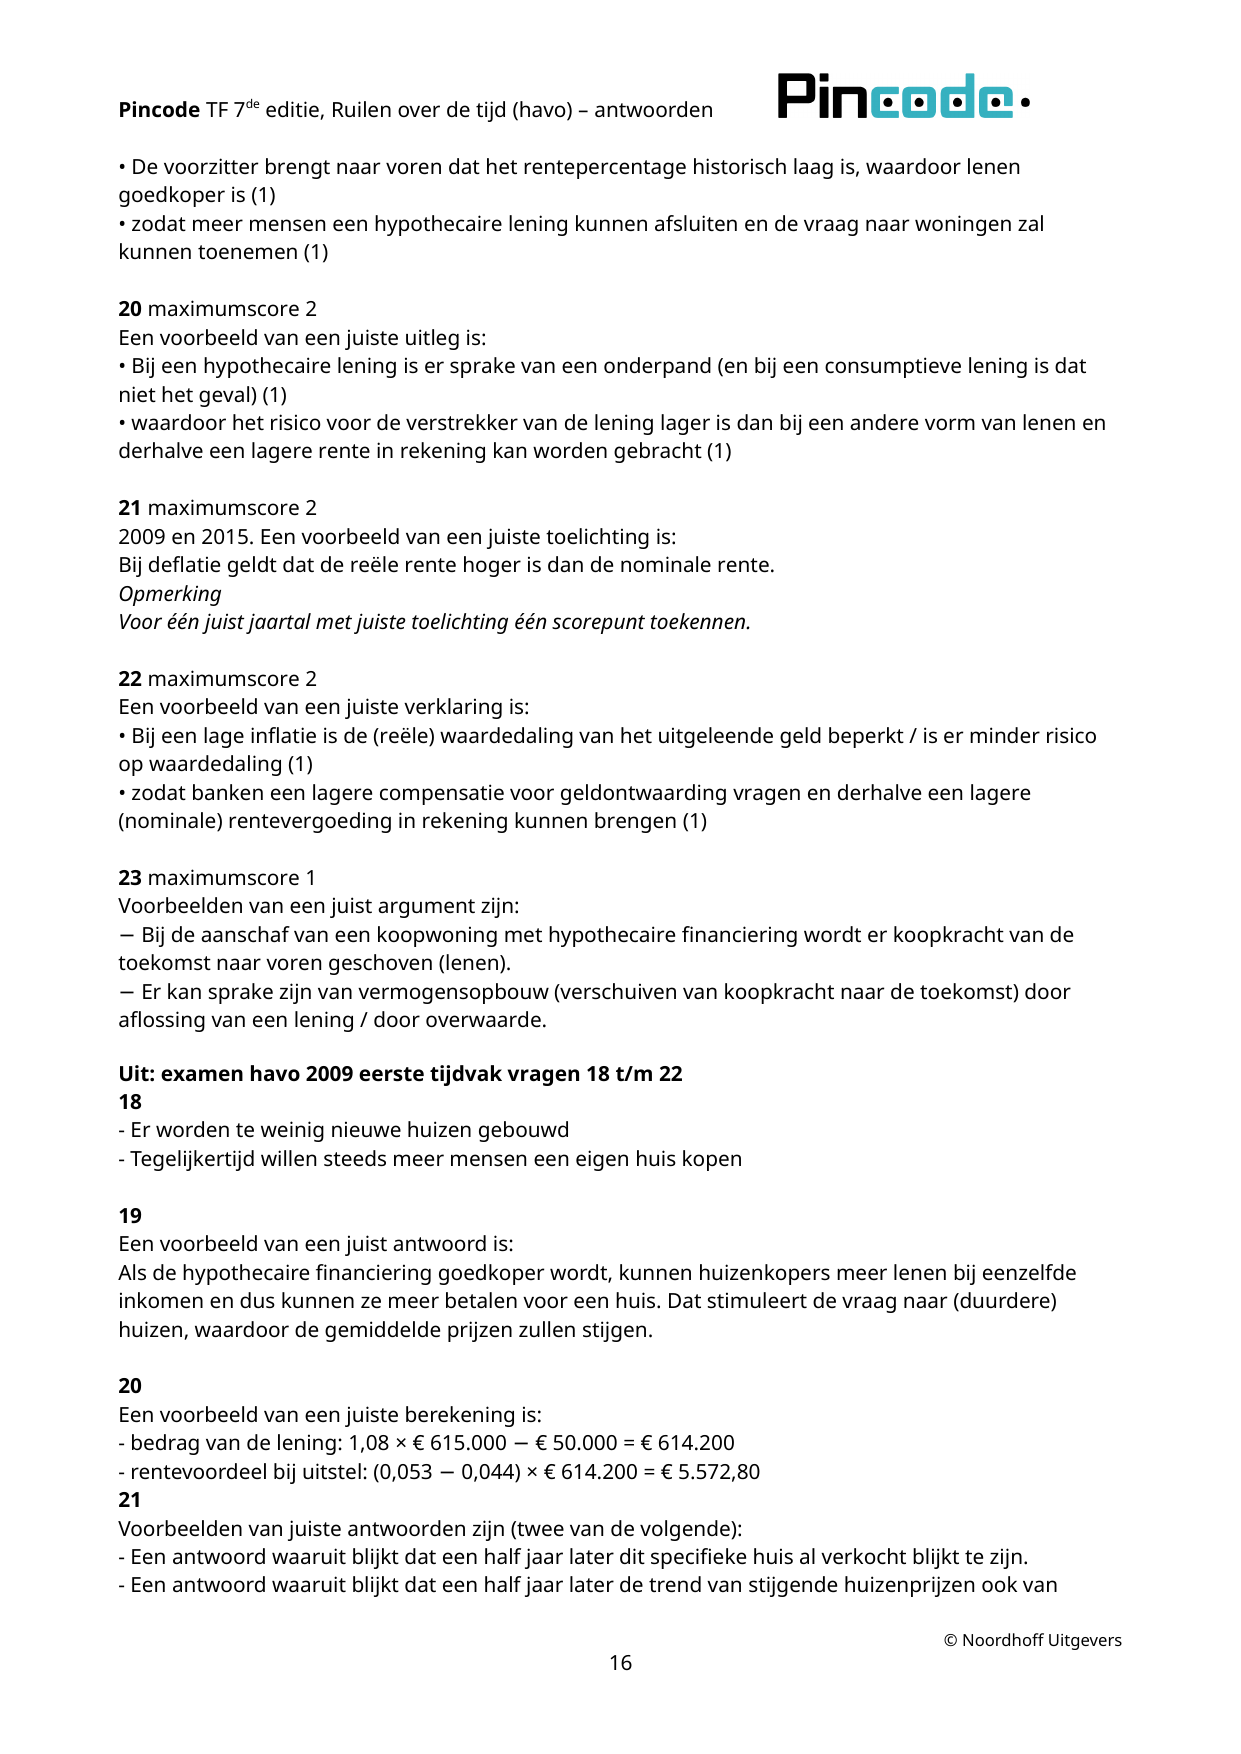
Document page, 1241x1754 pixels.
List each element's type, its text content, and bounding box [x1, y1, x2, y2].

text 19 [118, 1201, 1122, 1229]
text - rentevoordeel bij uitstel: (0,053 − 0,044) × € 614.200 = € 5.572,80 [118, 1457, 1122, 1485]
text 21 maximumscore 2 [118, 493, 1122, 522]
text 23 maximumscore 1 [118, 863, 1122, 892]
picture [778, 73, 1030, 118]
text - Tegelijkertijd willen steeds meer mensen een eigen huis kopen [118, 1144, 1122, 1172]
text Voor één juist jaartal met juiste toelichting één scorepunt toekennen. [118, 607, 1122, 636]
text Voorbeelden van een juist argument zijn: [118, 892, 1122, 920]
text - bedrag van de lening: 1,08 × € 615.000 − € 50.000 = € 614.200 [118, 1428, 1122, 1457]
text − Bij de aanschaf van een koopwoning met hypothecaire financiering wordt er koopkracht van de toekomst naar voren geschoven (lenen). [118, 920, 1122, 977]
text - Er worden te weinig nieuwe huizen gebouwd [118, 1116, 1122, 1144]
text • zodat meer mensen een hypothecaire lening kunnen afsluiten en de vraag naar woningen zal kunnen toenemen (1) [118, 209, 1122, 266]
text Opmerking [118, 579, 1122, 607]
text 20 [118, 1372, 1122, 1400]
text 18 [118, 1087, 1122, 1116]
text Als de hypothecaire financiering goedkoper wordt, kunnen huizenkopers meer lenen bij eenzelfde inkomen en dus kunnen ze meer betalen voor een huis. Dat stimuleert de vraag naar (duurdere) huizen, waardoor de gemiddelde prijzen zullen stijgen. [118, 1258, 1122, 1343]
text • zodat banken een lagere compensatie voor geldontwaarding vragen en derhalve een lagere (nominale) rentevergoeding in rekening kunnen brengen (1) [118, 778, 1122, 835]
text 2009 en 2015. Een voorbeeld van een juiste toelichting is: [118, 522, 1122, 550]
text • Bij een hypothecaire lening is er sprake van een onderpand (en bij een consumptieve lening is dat niet het geval) (1) [118, 351, 1122, 408]
text 21 [118, 1485, 1122, 1514]
text Een voorbeeld van een juiste uitleg is: [118, 323, 1122, 351]
text Een voorbeeld van een juiste verklaring is: [118, 692, 1122, 721]
text - Een antwoord waaruit blijkt dat een half jaar later dit specifieke huis al verkocht blijkt te zijn. [118, 1542, 1122, 1571]
text Voorbeelden van juiste antwoorden zijn (twee van de volgende): [118, 1514, 1122, 1542]
text − Er kan sprake zijn van vermogensopbouw (verschuiven van koopkracht naar de toekomst) door aflossing van een lening / door overwaarde. [118, 977, 1122, 1034]
text • De voorzitter brengt naar voren dat het rentepercentage historisch laag is, waardoor lenen goedkoper is (1) [118, 152, 1122, 209]
text Bij deflatie geldt dat de reële rente hoger is dan de nominale rente. [118, 550, 1122, 579]
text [118, 1571, 1122, 1599]
text • Bij een lage inflatie is de (reële) waardedaling van het uitgeleende geld beperkt / is er minder risico op waardedaling (1) [118, 721, 1122, 778]
text 20 maximumscore 2 [118, 294, 1122, 323]
text Een voorbeeld van een juiste berekening is: [118, 1400, 1122, 1428]
text 22 maximumscore 2 [118, 664, 1122, 692]
text Uit: examen havo 2009 eerste tijdvak vragen 18 t/m 22 [118, 1059, 1122, 1087]
text • waardoor het risico voor de verstrekker van de lening lager is dan bij een andere vorm van lenen en derhalve een lagere rente in rekening kan worden gebracht (1) [118, 408, 1122, 465]
text Een voorbeeld van een juist antwoord is: [118, 1229, 1122, 1258]
